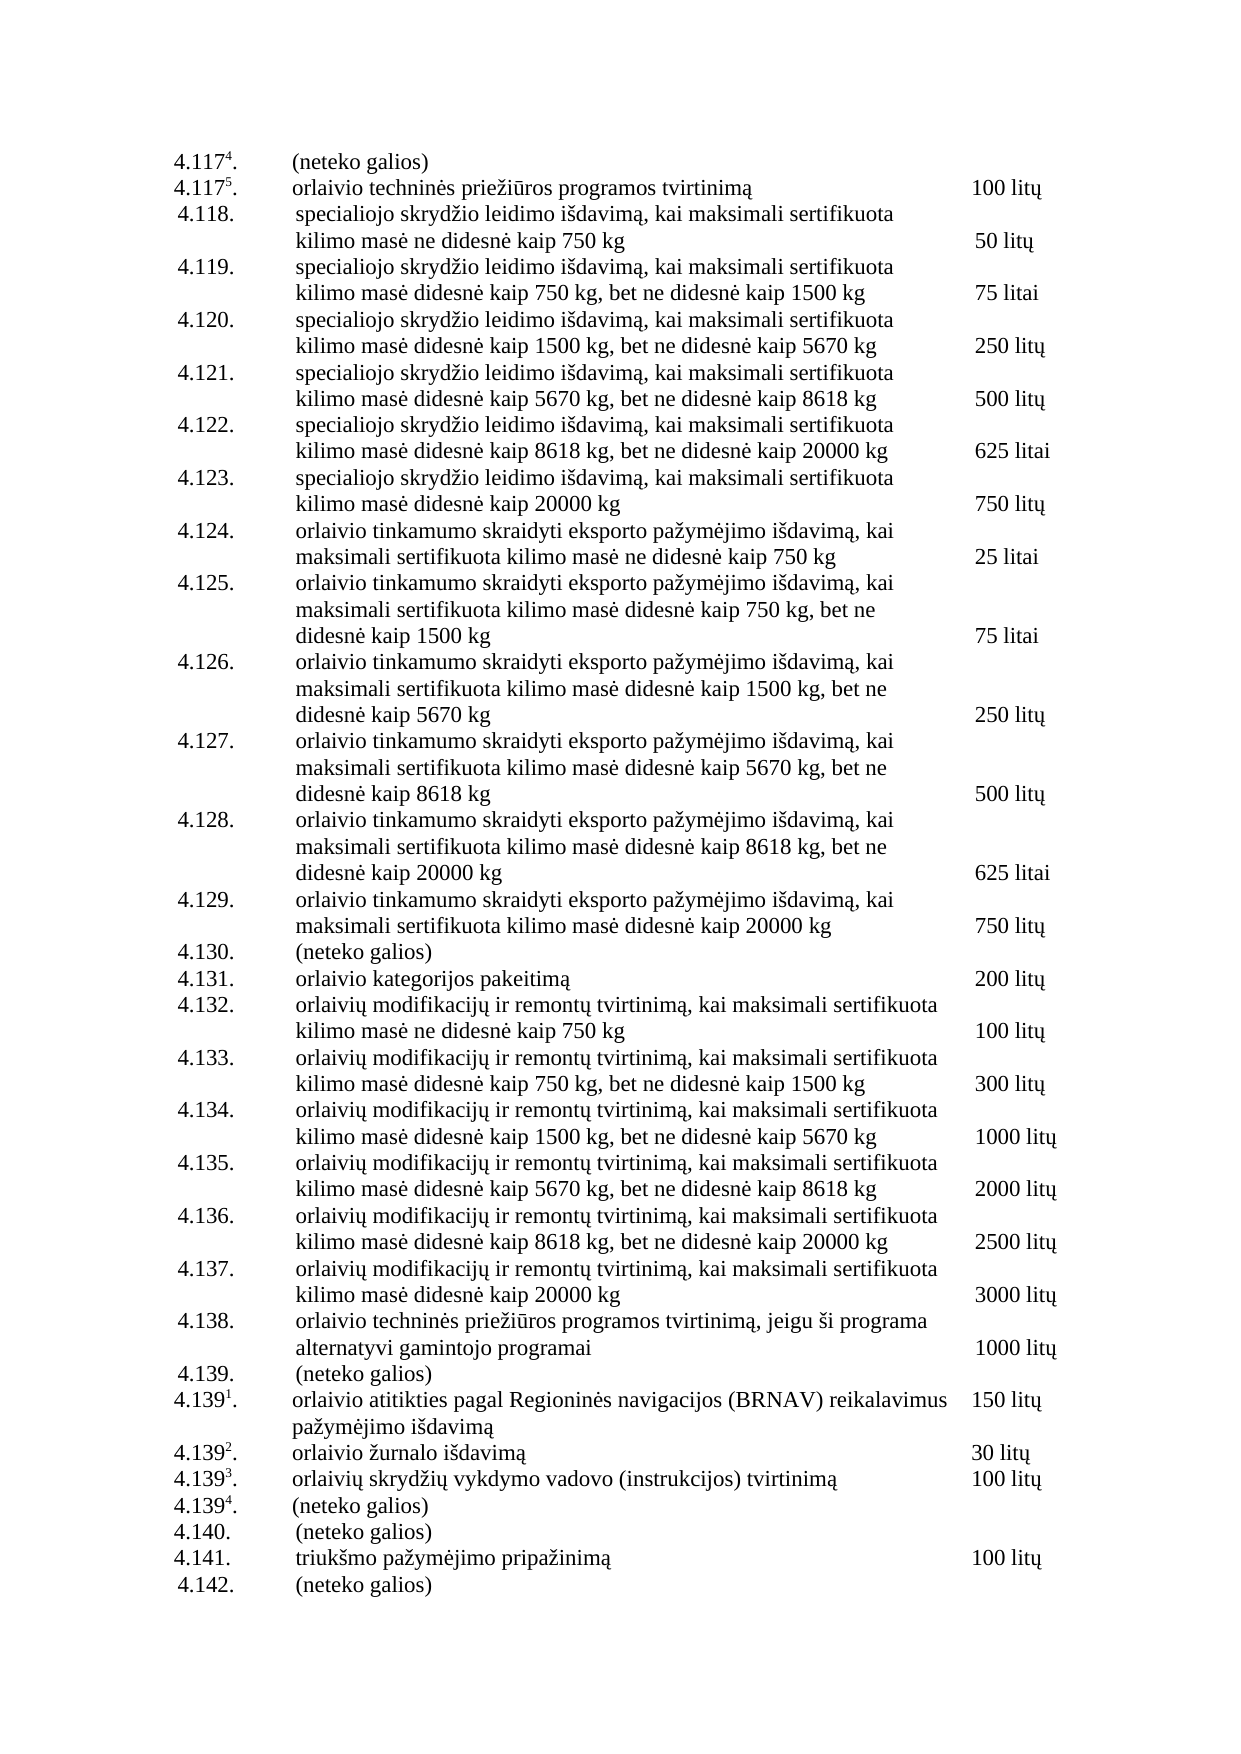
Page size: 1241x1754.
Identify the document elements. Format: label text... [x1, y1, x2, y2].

text 4.134. orlaivių modifikacijų ir remontų tvirtinimą, kai maksimali sertifikuota kilimo masė didesnė kaip 1500 kg, bet ne didesnė kaip 5670 kg 1000 litų [177, 1096, 945, 1149]
text 4.126. orlaivio tinkamumo skraidyti eksporto pažymėjimo išdavimą, kai maksimali sertifikuota kilimo masė didesnė kaip 1500 kg, bet ne didesnė kaip 5670 kg 250 litų [177, 648, 945, 727]
text 4.127. orlaivio tinkamumo skraidyti eksporto pažymėjimo išdavimą, kai maksimali sertifikuota kilimo masė didesnė kaip 5670 kg, bet ne didesnė kaip 8618 kg 500 litų [177, 727, 945, 807]
text 4.130. (neteko galios) [177, 938, 945, 965]
text 4.128. orlaivio tinkamumo skraidyti eksporto pažymėjimo išdavimą, kai maksimali sertifikuota kilimo masė didesnė kaip 8618 kg, bet ne didesnė kaip 20000 kg 625 litai [177, 807, 945, 886]
text 4.136. orlaivių modifikacijų ir remontų tvirtinimą, kai maksimali sertifikuota kilimo masė didesnė kaip 8618 kg, bet ne didesnė kaip 20000 kg 2500 litų [177, 1202, 945, 1254]
text 4.131. orlaivio kategorijos pakeitimą 200 litų [177, 965, 945, 991]
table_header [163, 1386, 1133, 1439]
text 4.129. orlaivio tinkamumo skraidyti eksporto pažymėjimo išdavimą, kai maksimali sertifikuota kilimo masė didesnė kaip 20000 kg 750 litų [177, 886, 945, 938]
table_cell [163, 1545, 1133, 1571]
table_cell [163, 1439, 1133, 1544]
text 4.132. orlaivių modifikacijų ir remontų tvirtinimą, kai maksimali sertifikuota kilimo masė ne didesnė kaip 750 kg 100 litų [177, 991, 945, 1044]
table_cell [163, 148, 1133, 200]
text 4.123. specialiojo skrydžio leidimo išdavimą, kai maksimali sertifikuota kilimo masė didesnė kaip 20000 kg 750 litų [177, 464, 945, 517]
text 4.125. orlaivio tinkamumo skraidyti eksporto pažymėjimo išdavimą, kai maksimali sertifikuota kilimo masė didesnė kaip 750 kg, bet ne didesnė kaip 1500 kg 75 litai [177, 569, 945, 648]
text 4.138. orlaivio techninės priežiūros programos tvirtinimą, jeigu ši programa alternatyvi gamintojo programai 1000 litų [177, 1307, 945, 1360]
text 4.142. (neteko galios) [177, 1571, 945, 1597]
text 4.133. orlaivių modifikacijų ir remontų tvirtinimą, kai maksimali sertifikuota kilimo masė didesnė kaip 750 kg, bet ne didesnė kaip 1500 kg 300 litų [177, 1044, 945, 1096]
text 4.124. orlaivio tinkamumo skraidyti eksporto pažymėjimo išdavimą, kai maksimali sertifikuota kilimo masė ne didesnė kaip 750 kg 25 litai [177, 517, 945, 569]
text 4.137. orlaivių modifikacijų ir remontų tvirtinimą, kai maksimali sertifikuota kilimo masė didesnė kaip 20000 kg 3000 litų [177, 1254, 945, 1307]
text 4.119. specialiojo skrydžio leidimo išdavimą, kai maksimali sertifikuota kilimo masė didesnė kaip 750 kg, bet ne didesnė kaip 1500 kg 75 litai [177, 253, 945, 306]
text 4.135. orlaivių modifikacijų ir remontų tvirtinimą, kai maksimali sertifikuota kilimo masė didesnė kaip 5670 kg, bet ne didesnė kaip 8618 kg 2000 litų [177, 1149, 945, 1202]
text 4.122. specialiojo skrydžio leidimo išdavimą, kai maksimali sertifikuota kilimo masė didesnė kaip 8618 kg, bet ne didesnė kaip 20000 kg 625 litai [177, 411, 945, 464]
text 4.118. specialiojo skrydžio leidimo išdavimą, kai maksimali sertifikuota kilimo masė ne didesnė kaip 750 kg 50 litų [177, 200, 945, 253]
text 4.121. specialiojo skrydžio leidimo išdavimą, kai maksimali sertifikuota kilimo masė didesnė kaip 5670 kg, bet ne didesnė kaip 8618 kg 500 litų [177, 358, 945, 411]
text 4.139. (neteko galios) [177, 1360, 945, 1386]
text 4.120. specialiojo skrydžio leidimo išdavimą, kai maksimali sertifikuota kilimo masė didesnė kaip 1500 kg, bet ne didesnė kaip 5670 kg 250 litų [177, 306, 945, 358]
